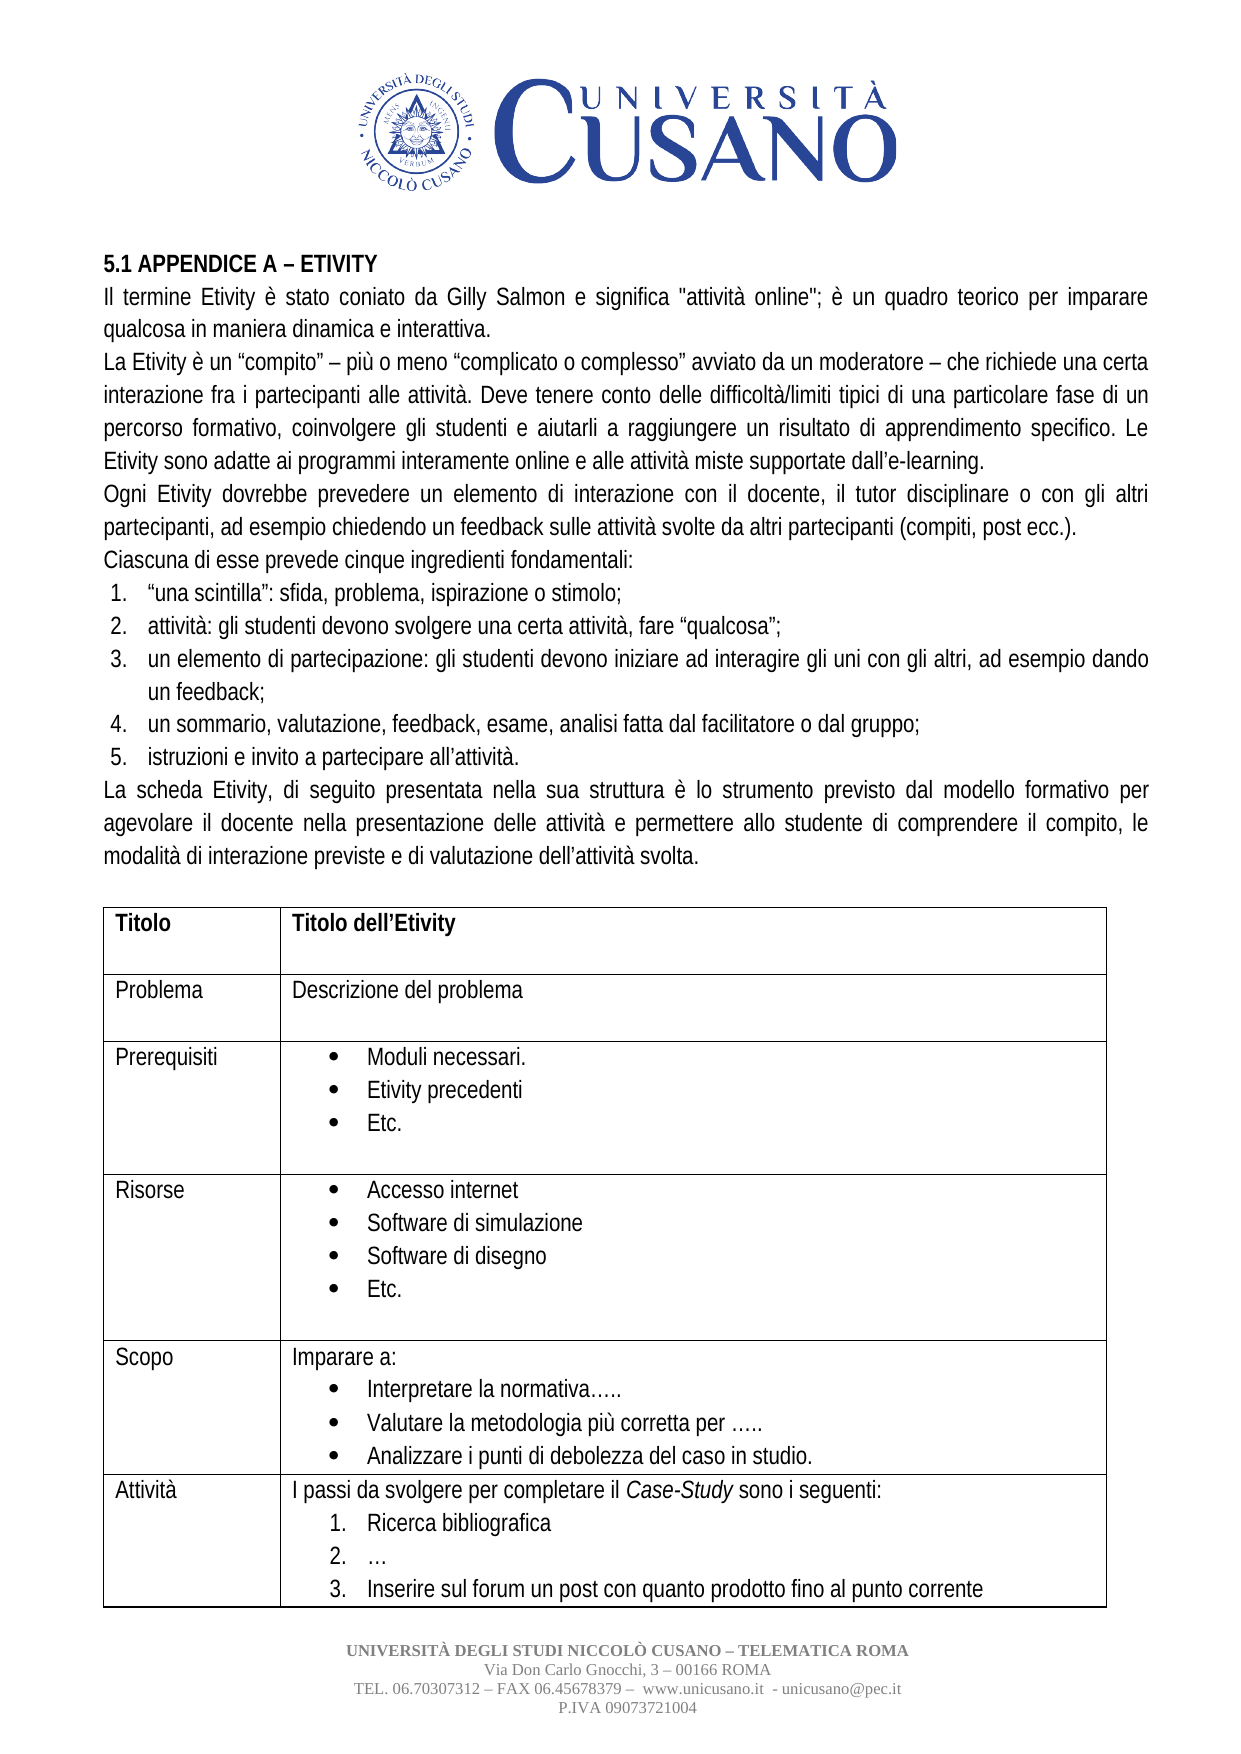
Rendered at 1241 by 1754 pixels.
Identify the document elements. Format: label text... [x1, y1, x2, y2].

list “una scintilla”: sfida, problema, ispirazione o stimolo; [110, 578, 1152, 606]
text La Etivity è un “compito” – più o meno “complicato o complesso” avviato da un moderatore – che richiede una certa interazione fra i partecipanti alle attività. Deve tenere conto delle difficoltà/limiti tipici di una particolare fase di un percorso formativo, coinvolgere gli studenti e aiutarli a raggiungere un risultato di apprendimento specifico. Le Etivity sono adatte ai programmi interamente online e alle attività miste supportate dall’e-learning. [103, 347, 1152, 475]
text La scheda Etivity, di seguito presentata nella sua struttura è lo strumento previsto dal modello formativo per agevolare il docente nella presentazione delle attività e permettere allo studente di comprendere il compito, le modalità di interazione previste e di valutazione dell’attività svolta. [103, 775, 1152, 870]
table_cell Attività [104, 1475, 280, 1606]
table_cell Descrizione del problema [281, 975, 1106, 1041]
table_header Titolo dell’Etivity [281, 908, 1106, 974]
list un sommario, valutazione, feedback, esame, analisi fatta dal facilitatore o dal gruppo; [110, 709, 1152, 738]
table_cell Problema [104, 975, 280, 1041]
table_cell Risorse [104, 1175, 280, 1340]
text Ciascuna di esse prevede cinque ingredienti fondamentali: [103, 545, 1152, 573]
table_cell Scopo [104, 1341, 280, 1474]
table_cell Prerequisiti [104, 1042, 280, 1174]
table_cell Moduli necessari. Etivity precedenti Etc. [281, 1042, 1106, 1174]
table_cell Imparare a: Interpretare la normativa….. Valutare la metodologia più corretta per ….. Analizzare i punti di debolezza del caso in studio. [281, 1341, 1106, 1474]
text Il termine Etivity è stato coniato da Gilly Salmon e significa "attività online"; è un quadro teorico per imparare qualcosa in maniera dinamica e interattiva. [103, 281, 1152, 343]
list attività: gli studenti devono svolgere una certa attività, fare “qualcosa”; [110, 611, 1152, 639]
picture [358, 73, 897, 191]
list istruzioni e invito a partecipare all’attività. [110, 742, 1152, 771]
list un elemento di partecipazione: gli studenti devono iniziare ad interagire gli uni con gli altri, ad esempio dando un feedback; [110, 643, 1152, 705]
table_header Titolo [104, 908, 280, 974]
table_cell Accesso internet Software di simulazione Software di disegno Etc. [281, 1175, 1106, 1340]
text Ogni Etivity dovrebbe prevedere un elemento di interazione con il docente, il tutor disciplinare o con gli altri partecipanti, ad esempio chiedendo un feedback sulle attività svolte da altri partecipanti (compiti, post ecc.). [103, 479, 1152, 541]
text 5.1 APPENDICE A – ETIVITY [103, 248, 1152, 277]
